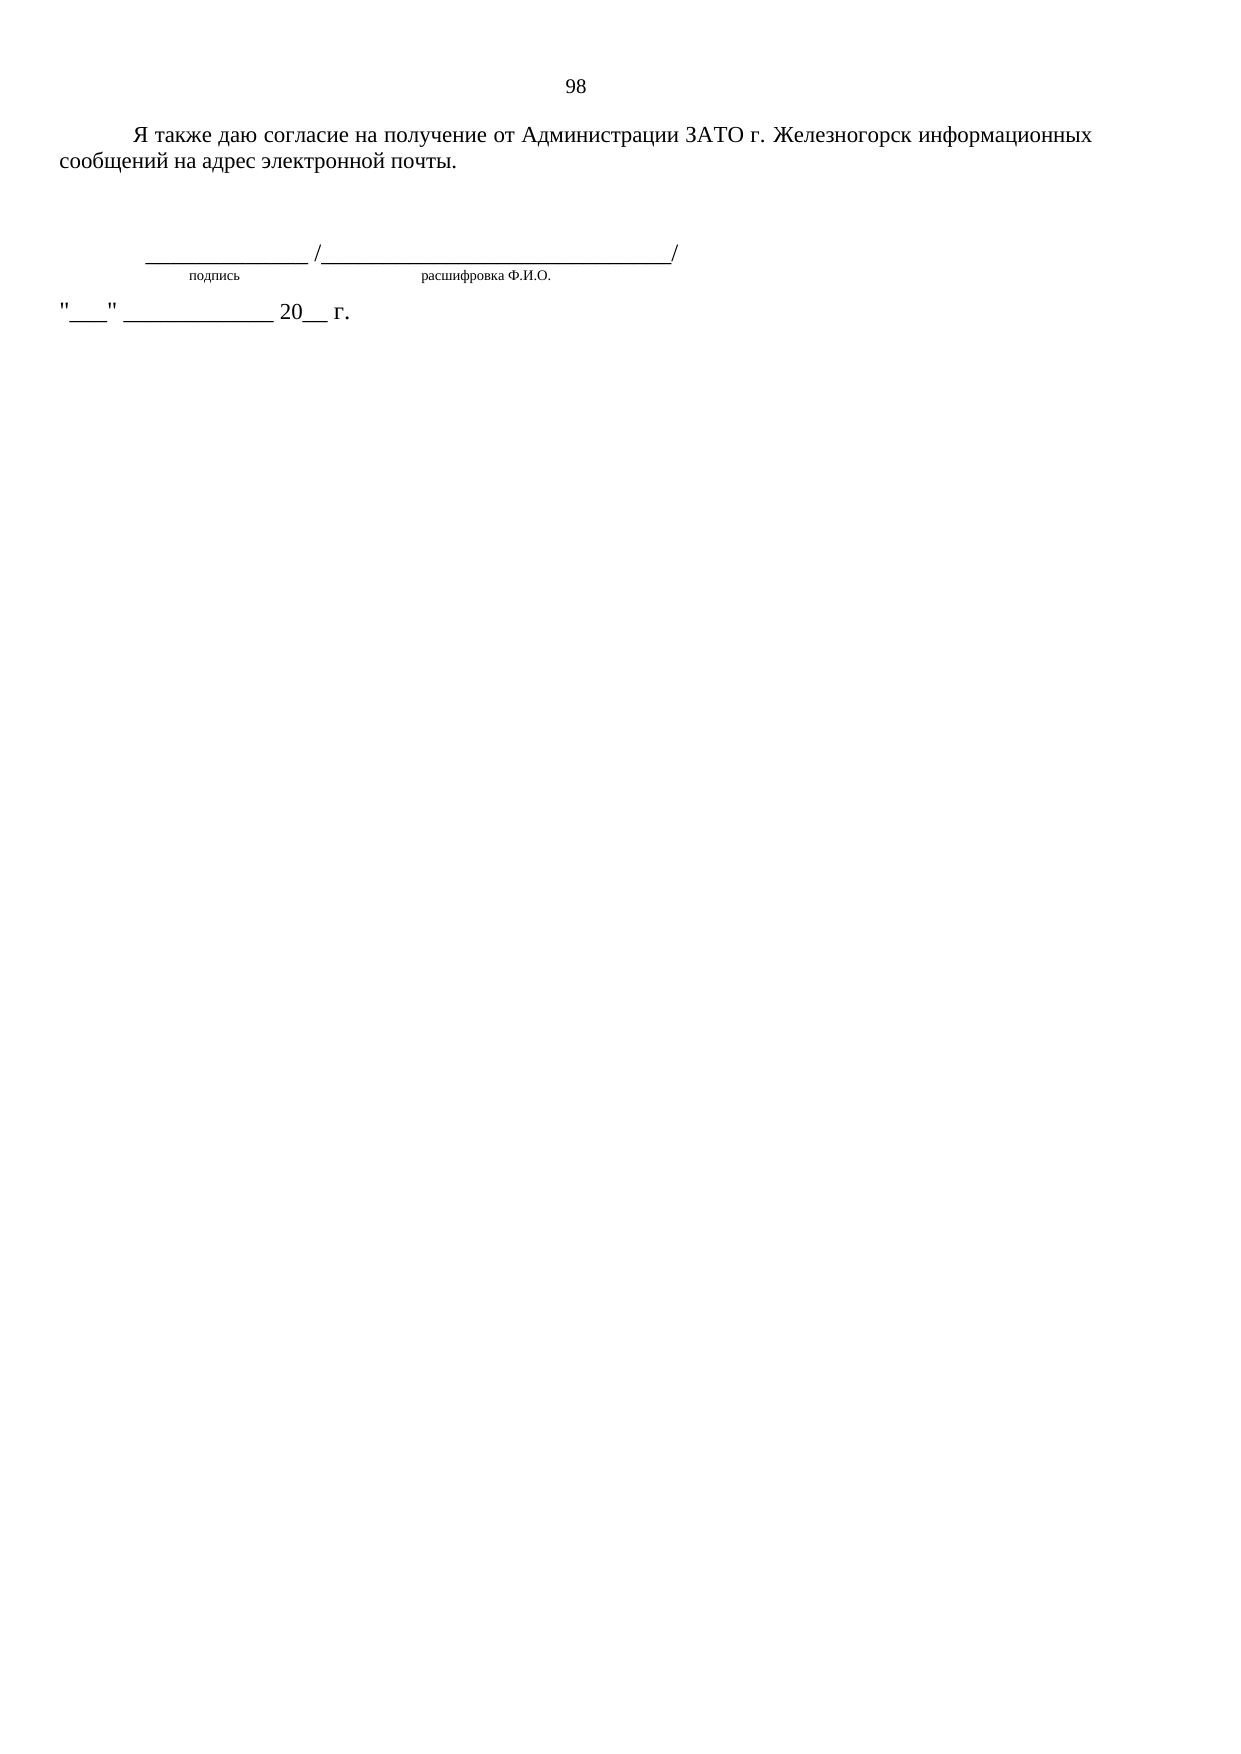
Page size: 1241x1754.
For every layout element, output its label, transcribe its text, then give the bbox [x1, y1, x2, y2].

text Я также даю согласие на получение от Администрации ЗАТО г. Железногорск информационных сообщений на адрес электронной почты. [59, 121, 1092, 173]
text "___" ____________ 20__ г. [59, 296, 1092, 325]
table_header _____________ /____________________________/ подпись расшифровка Ф.И.О. [59, 239, 812, 296]
